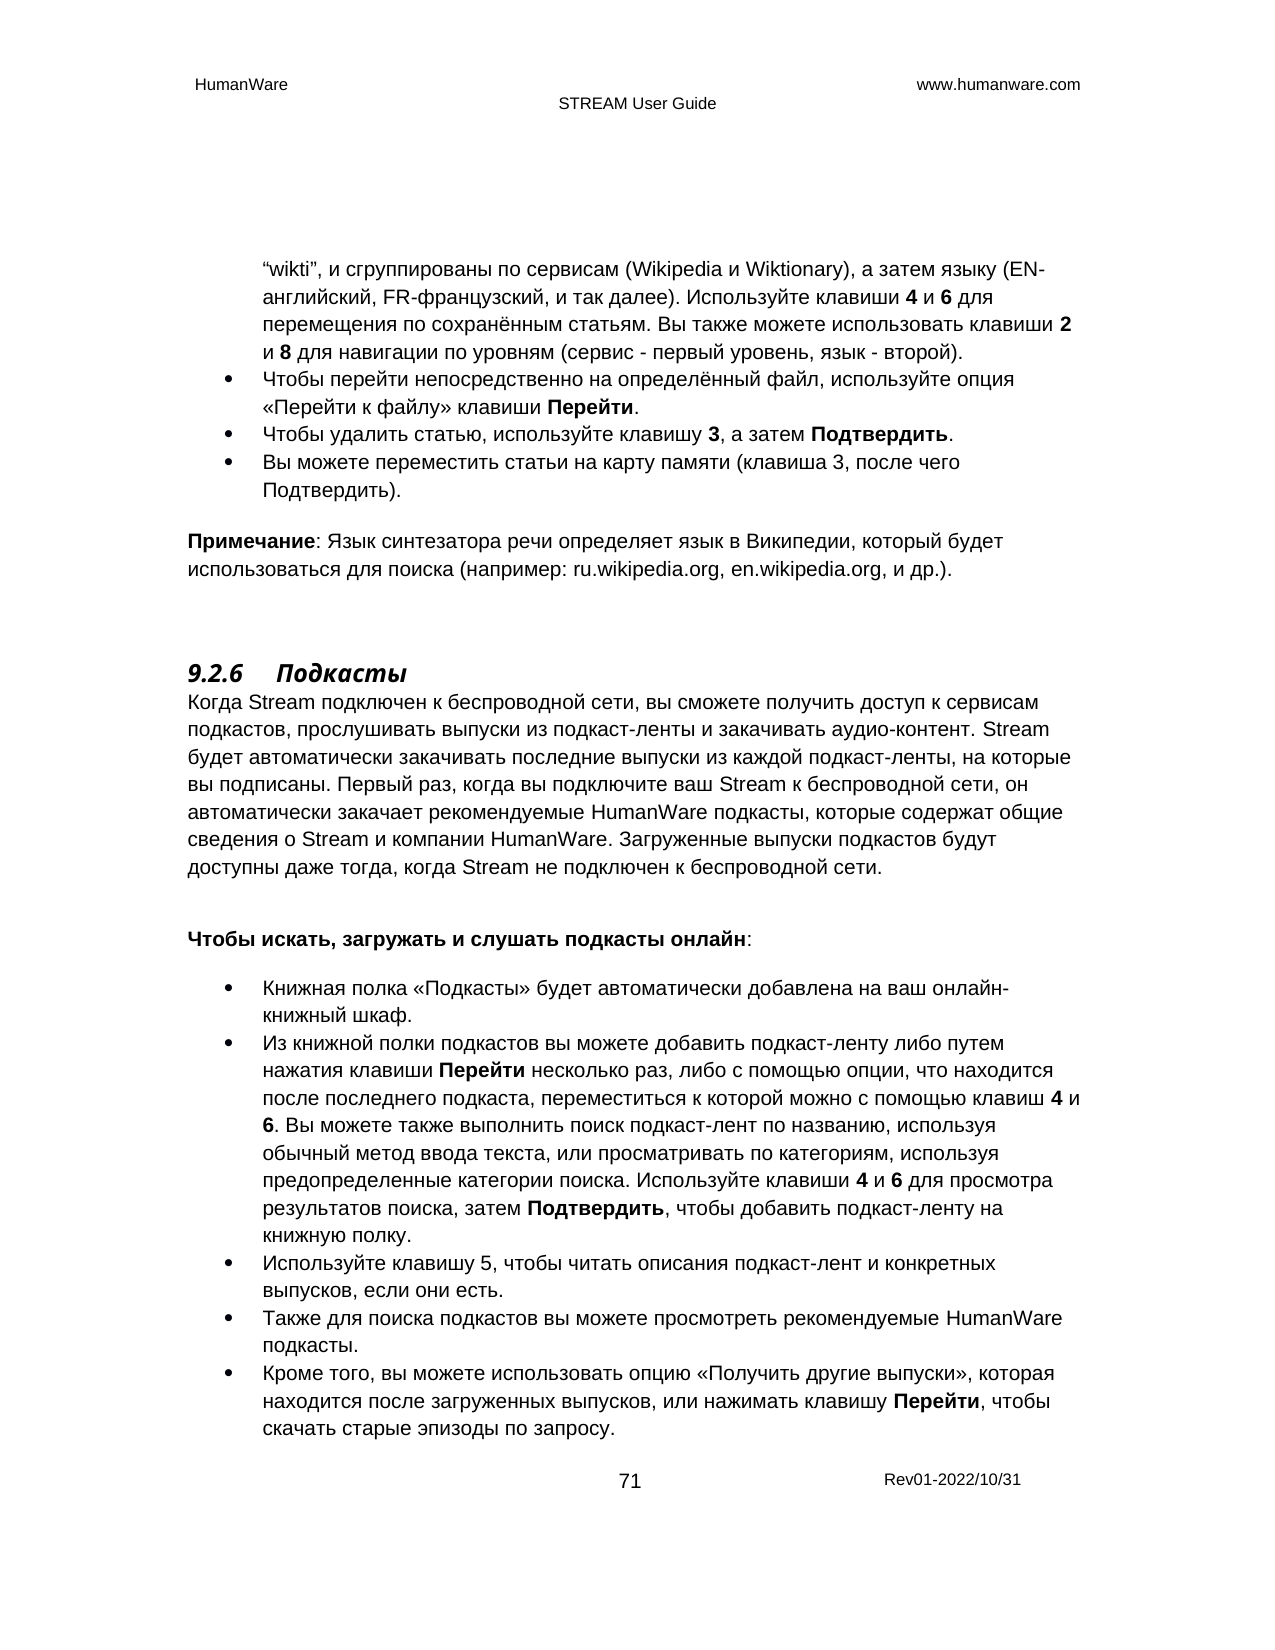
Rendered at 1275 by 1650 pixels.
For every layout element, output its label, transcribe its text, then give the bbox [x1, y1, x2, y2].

text Примечание: Язык синтезатора речи определяет язык в Википедии, который будет использоваться для поиска (например: ru.wikipedia.org, en.wikipedia.org, и др.). [187, 529, 1088, 580]
list Также для поиска подкастов вы можете просмотреть рекомендуемые HumanWare подкасты. [225, 1306, 1088, 1357]
list Чтобы перейти непосредственно на определённый файл, используйте опция «Перейти к файлу» клавиши Перейти. [225, 367, 1088, 419]
list Книжная полка «Подкасты» будет автоматически добавлена на ваш онлайн-книжный шкаф. [225, 975, 1088, 1027]
list Используйте клавишу 5, чтобы читать описания подкаст-лент и конкретных выпусков, если они есть. [225, 1251, 1088, 1302]
subtitle Подкасты [187, 656, 1088, 690]
list Вы можете переместить статьи на карту памяти (клавиша 3, после чего Подтвердить). [225, 450, 1088, 501]
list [225, 257, 1088, 363]
text Когда Stream подключен к беспроводной сети, вы сможете получить доступ к сервисам подкастов, прослушивать выпуски из подкаст-ленты и закачивать аудио-контент. Stream будет автоматически закачивать последние выпуски из каждой подкаст-ленты, на которые вы подписаны. Первый раз, когда вы подключите ваш Stream к беспроводной сети, он автоматически закачает рекомендуемые HumanWare подкасты, которые содержат общие сведения о Stream и компании HumanWare. Загруженные выпуски подкастов будут доступны даже тогда, когда Stream не подключен к беспроводной сети. [187, 690, 1088, 879]
list Из книжной полки подкастов вы можете добавить подкаст-ленту либо путем нажатия клавиши Перейти несколько раз, либо с помощью опции, что находится после последнего подкаста, переместиться к которой можно с помощью клавиш 4 и 6. Вы можете также выполнить поиск подкаст-лент по названию, используя обычный метод ввода текста, или просматривать по категориям, используя предопределенные категории поиска. Используйте клавиши 4 и 6 для просмотра результатов поиска, затем Подтвердить, чтобы добавить подкаст-ленту на книжную полку. [225, 1031, 1088, 1247]
list Кроме того, вы можете использовать опцию «Получить другие выпуски», которая находится после загруженных выпусков, или нажимать клавишу Перейти, чтобы скачать старые эпизоды по запросу. [225, 1361, 1088, 1440]
text Чтобы искать, загружать и слушать подкасты онлайн: [187, 927, 1088, 951]
list Чтобы удалить статью, используйте клавишу 3, а затем Подтвердить. [225, 422, 1088, 446]
